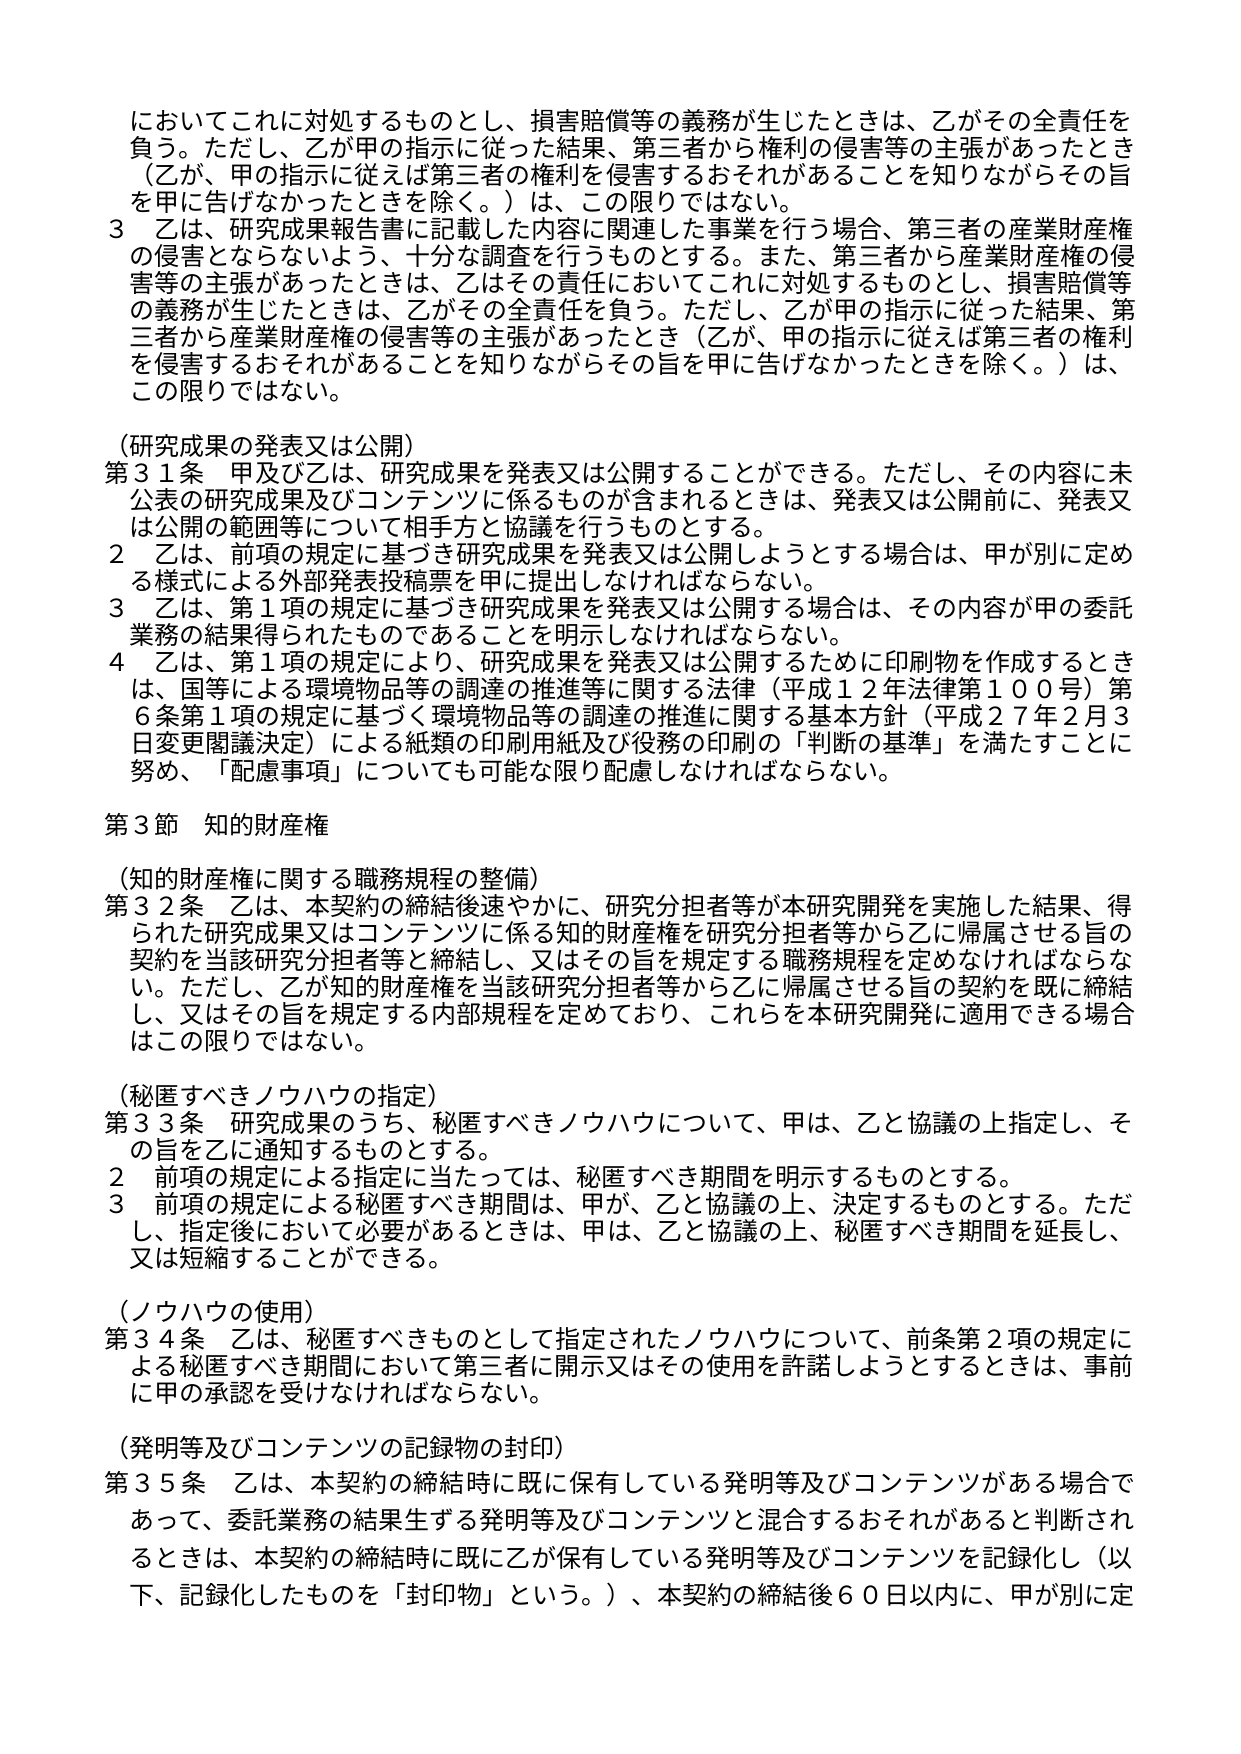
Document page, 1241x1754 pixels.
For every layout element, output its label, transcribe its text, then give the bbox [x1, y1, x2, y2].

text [104, 108, 1136, 217]
text （発明等及びコンテンツの記録物の封印） [104, 1435, 1136, 1462]
text ２ 乙は、前項の規定に基づき研究成果を発表又は公開しようとする場合は、甲が別に定める様式による外部発表投稿票を甲に提出しなければならない。 [104, 542, 1136, 596]
text ３ 乙は、第１項の規定に基づき研究成果を発表又は公開する場合は、その内容が甲の委託業務の結果得られたものであることを明示しなければならない。 [104, 596, 1136, 650]
text 第３１条 甲及び乙は、研究成果を発表又は公開することができる。ただし、その内容に未公表の研究成果及びコンテンツに係るものが含まれるときは、発表又は公開前に、発表又は公開の範囲等について相手方と協議を行うものとする。 [104, 460, 1136, 542]
text ４ 乙は、第１項の規定により、研究成果を発表又は公開するために印刷物を作成するときは、国等による環境物品等の調達の推進等に関する法律（平成１２年法律第１００号）第６条第１項の規定に基づく環境物品等の調達の推進に関する基本方針（平成２７年２月３日変更閣議決定）による紙類の印刷用紙及び役務の印刷の「判断の基準」を満たすことに努め、「配慮事項」についても可能な限り配慮しなければならない。 [104, 650, 1136, 785]
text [104, 1462, 1136, 1612]
text （ノウハウの使用） [104, 1300, 1136, 1327]
text （秘匿すべきノウハウの指定） [104, 1083, 1136, 1110]
text 第３節 知的財産権 [104, 812, 1136, 839]
text 第３２条 乙は、本契約の締結後速やかに、研究分担者等が本研究開発を実施した結果、得られた研究成果又はコンテンツに係る知的財産権を研究分担者等から乙に帰属させる旨の契約を当該研究分担者等と締結し、又はその旨を規定する職務規程を定めなければならない。ただし、乙が知的財産権を当該研究分担者等から乙に帰属させる旨の契約を既に締結し、又はその旨を規定する内部規程を定めており、これらを本研究開発に適用できる場合はこの限りではない。 [104, 894, 1136, 1056]
text ２ 前項の規定による指定に当たっては、秘匿すべき期間を明示するものとする。 [104, 1164, 1136, 1192]
text （研究成果の発表又は公開） [104, 433, 1136, 460]
text 第３４条 乙は、秘匿すべきものとして指定されたノウハウについて、前条第２項の規定による秘匿すべき期間において第三者に開示又はその使用を許諾しようとするときは、事前に甲の承認を受けなければならない。 [104, 1327, 1136, 1408]
text （知的財産権に関する職務規程の整備） [104, 867, 1136, 894]
text ３ 乙は、研究成果報告書に記載した内容に関連した事業を行う場合、第三者の産業財産権の侵害とならないよう、十分な調査を行うものとする。また、第三者から産業財産権の侵害等の主張があったときは、乙はその責任においてこれに対処するものとし、損害賠償等の義務が生じたときは、乙がその全責任を負う。ただし、乙が甲の指示に従った結果、第三者から産業財産権の侵害等の主張があったとき（乙が、甲の指示に従えば第三者の権利を侵害するおそれがあることを知りながらその旨を甲に告げなかったときを除く。）は、この限りではない。 [104, 217, 1136, 406]
text ３ 前項の規定による秘匿すべき期間は、甲が、乙と協議の上、決定するものとする。ただし、指定後において必要があるときは、甲は、乙と協議の上、秘匿すべき期間を延長し、又は短縮することができる。 [104, 1192, 1136, 1273]
text 第３３条 研究成果のうち、秘匿すべきノウハウについて、甲は、乙と協議の上指定し、その旨を乙に通知するものとする。 [104, 1110, 1136, 1164]
